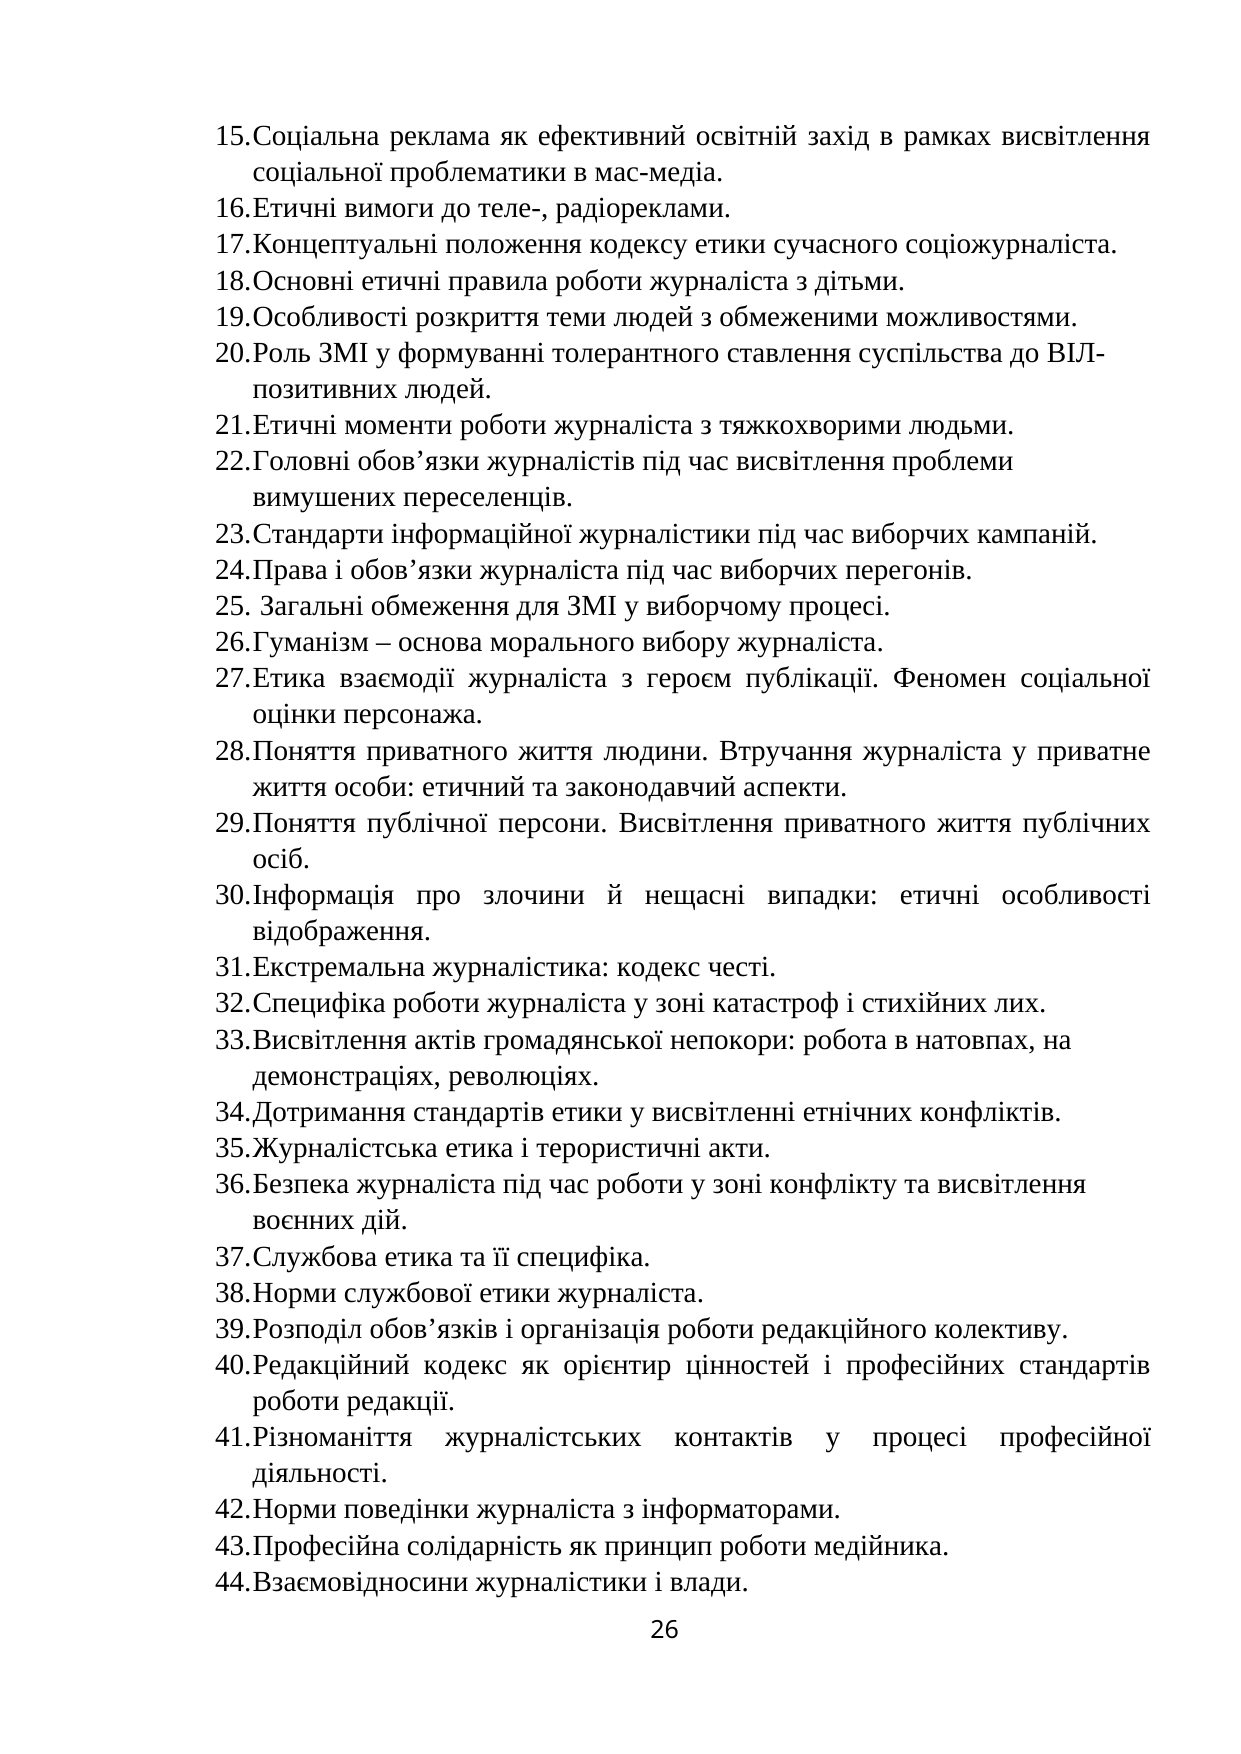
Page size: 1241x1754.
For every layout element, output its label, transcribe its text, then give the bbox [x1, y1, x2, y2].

list Стандарти інформаційної журналістики під час виборчих кампаній. [215, 516, 1152, 549]
list Взаємовідносини журналістики і влади. [215, 1564, 1152, 1597]
list Професійна солідарність як принцип роботи медійника. [215, 1528, 1152, 1561]
list Журналістська етика і терористичні акти. [215, 1130, 1152, 1164]
list Головні обов’язки журналістів під час висвітлення проблеми вимушених переселенців. [215, 443, 1152, 513]
list Етичні вимоги до теле-, радіореклами. [215, 190, 1152, 224]
list Дотримання стандартів етики у висвітленні етнічних конфліктів. [215, 1094, 1152, 1128]
list Розподіл обов’язків і організація роботи редакційного колективу. [215, 1311, 1152, 1344]
list Загальні обмеження для ЗМІ у виборчому процесі. [215, 588, 1152, 622]
list Основні етичні правила роботи журналіста з дітьми. [215, 263, 1152, 296]
list Екстремальна журналістика: кодекс честі. [215, 949, 1152, 983]
list Соціальна реклама як ефективний освітній захід в рамках висвітлення соціальної проблематики в мас-медіа. [215, 118, 1152, 188]
list Роль ЗМІ у формуванні толерантного ставлення суспільства до ВІЛ-позитивних людей. [215, 335, 1152, 405]
list Поняття публічної персони. Висвітлення приватного життя публічних осіб. [215, 805, 1152, 874]
list Службова етика та її специфіка. [215, 1239, 1152, 1272]
list Інформація про злочини й нещасні випадки: етичні особливості відображення. [215, 877, 1152, 947]
list Специфіка роботи журналіста у зоні катастроф і стихійних лих. [215, 986, 1152, 1019]
list Норми службової етики журналіста. [215, 1275, 1152, 1308]
list Висвітлення актів громадянської непокори: робота в натовпах, на демонстраціях, революціях. [215, 1022, 1152, 1091]
list Гуманізм – основа морального вибору журналіста. [215, 624, 1152, 658]
list Етичні моменти роботи журналіста з тяжкохворими людьми. [215, 407, 1152, 441]
list Особливості розкриття теми людей з обмеженими можливостями. [215, 299, 1152, 332]
list Норми поведінки журналіста з інформаторами. [215, 1492, 1152, 1525]
list Безпека журналіста під час роботи у зоні конфлікту та висвітлення воєнних дій. [215, 1166, 1152, 1236]
list Права і обов’язки журналіста під час виборчих перегонів. [215, 552, 1152, 585]
list Етика взаємодії журналіста з героєм публікації. Феномен соціальної оцінки персонажа. [215, 660, 1152, 730]
list Концептуальні положення кодексу етики сучасного соціожурналіста. [215, 227, 1152, 260]
list Поняття приватного життя людини. Втручання журналіста у приватне життя особи: етичний та законодавчий аспекти. [215, 733, 1152, 802]
list Різноманіття журналістських контактів у процесі професійної діяльності. [215, 1419, 1152, 1489]
list Редакційний кодекс як орієнтир цінностей і професійних стандартів роботи редакції. [215, 1347, 1152, 1417]
